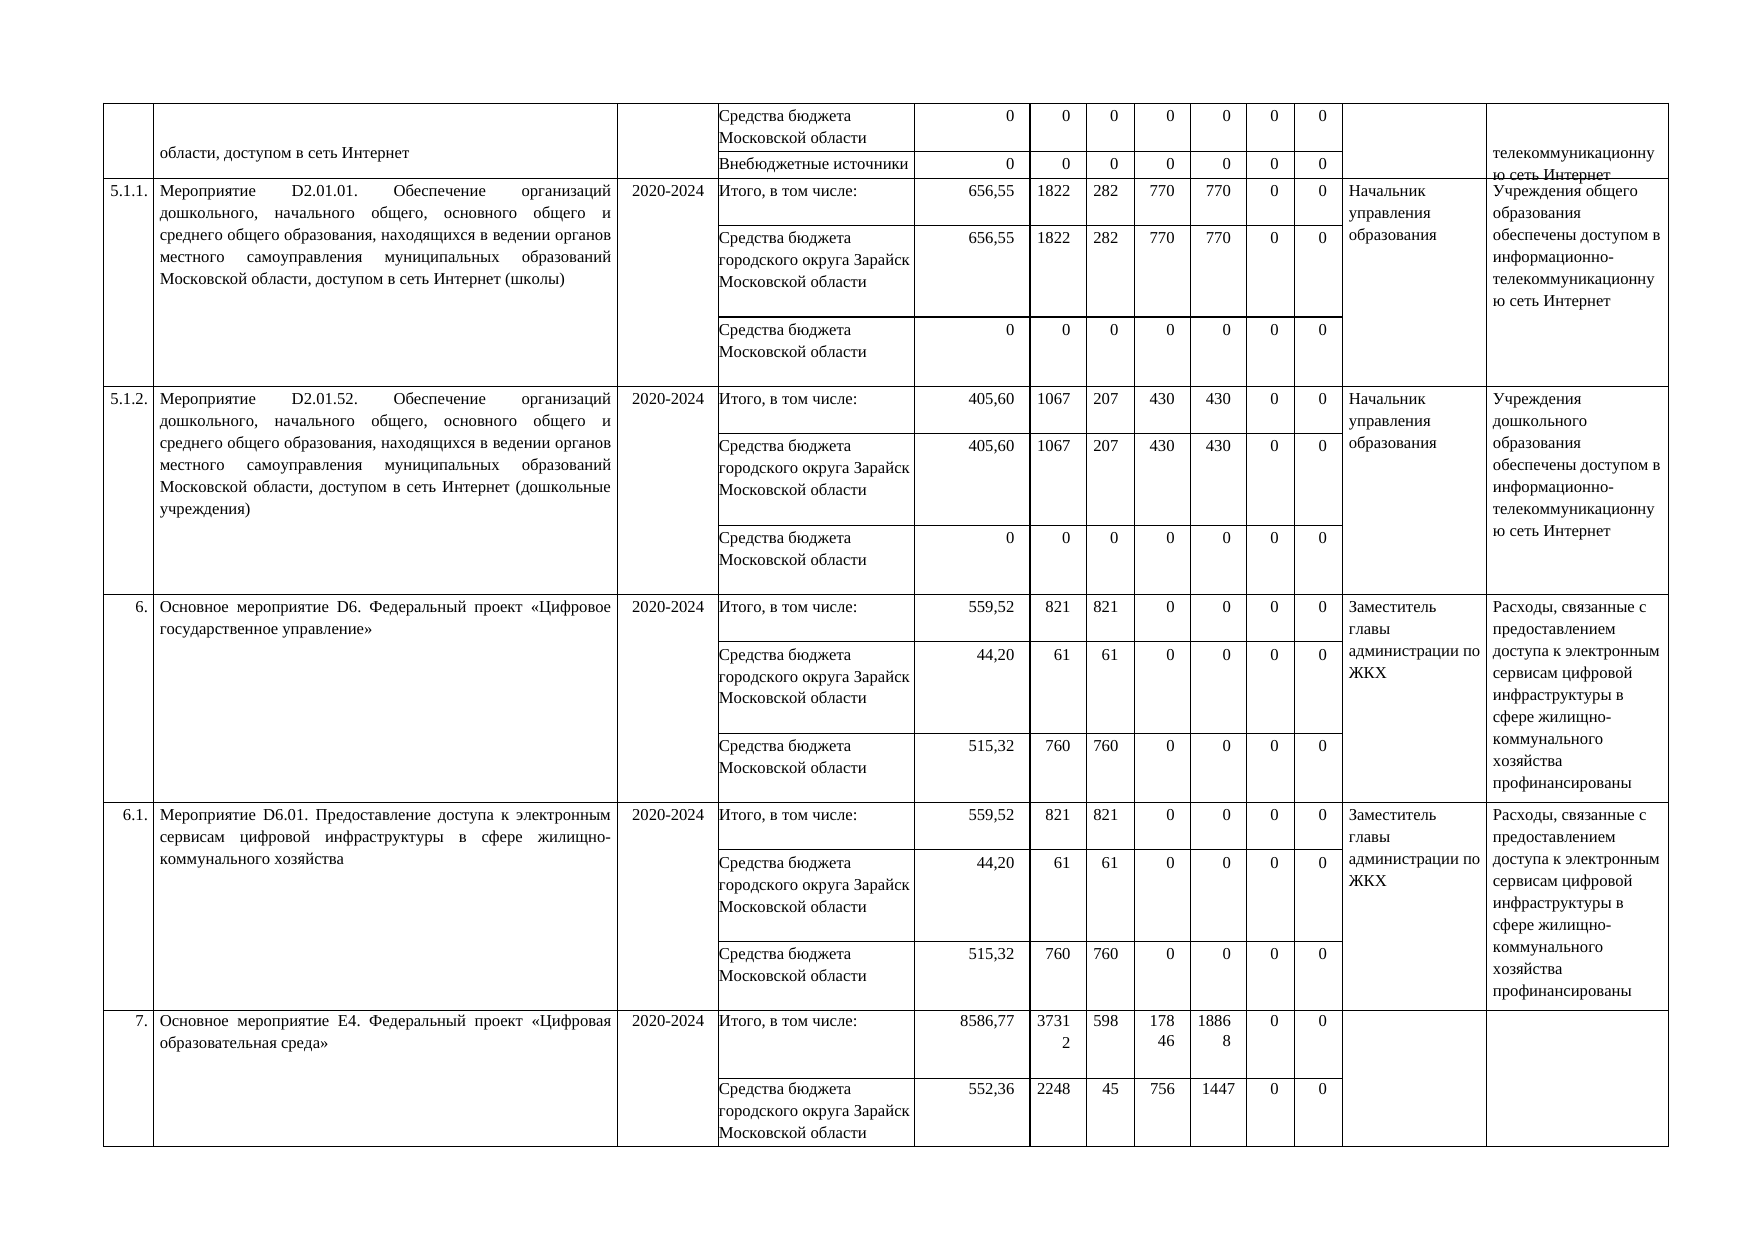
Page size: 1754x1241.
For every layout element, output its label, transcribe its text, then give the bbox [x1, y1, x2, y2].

table_cell 18868 [1191, 1011, 1246, 1077]
table_cell 0 [1191, 104, 1246, 151]
table_cell 44,20 [915, 642, 1029, 733]
table_cell 760 [1087, 942, 1134, 1010]
table_cell 0 [1247, 104, 1294, 151]
table_cell 0 [1191, 526, 1246, 594]
table_cell 0 [1135, 152, 1190, 178]
table_cell Основное мероприятие D6. Федеральный проект «Цифровое государственное управление» [154, 595, 617, 802]
table_cell 770 [1191, 226, 1246, 316]
table_cell 552,36 [915, 1079, 1029, 1146]
table_cell 0 [1135, 318, 1190, 386]
table_cell Начальник управления образования [1343, 387, 1486, 594]
table_cell Итого, в том числе: [719, 803, 914, 849]
table_cell 5.1.2. [104, 387, 153, 594]
table_cell 1447 [1191, 1079, 1246, 1146]
table_cell [1343, 1011, 1486, 1146]
table_cell 2020-2024 [618, 803, 718, 1010]
table_cell 656,55 [915, 226, 1029, 316]
table_cell 430 [1135, 434, 1190, 524]
table_cell 515,32 [915, 734, 1029, 802]
table_cell 0 [1295, 1079, 1342, 1146]
table_cell 0 [1295, 642, 1342, 733]
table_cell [719, 1079, 914, 1146]
table_cell Итого, в том числе: [719, 595, 914, 641]
table_cell Основное мероприятие E4. Федеральный проект «Цифровая образовательная среда» [154, 1011, 617, 1146]
table_cell 0 [1031, 152, 1086, 178]
table_cell 430 [1191, 434, 1246, 524]
table_cell 0 [1031, 526, 1086, 594]
table_cell 0 [1247, 1079, 1294, 1146]
table_cell 0 [1295, 387, 1342, 433]
table_cell 2020-2024 [618, 1011, 718, 1146]
table_cell Средства бюджета городского округа Зарайск Московской области [719, 850, 914, 941]
table_cell 0 [1247, 387, 1294, 433]
table_cell 821 [1087, 803, 1134, 849]
table_cell 821 [1031, 803, 1086, 849]
table_cell 0 [1191, 850, 1246, 941]
table_cell 770 [1135, 179, 1190, 225]
table_cell Средства бюджета Московской области [719, 318, 914, 386]
table_cell 598 [1087, 1011, 1134, 1077]
table_cell 515,32 [915, 942, 1029, 1010]
table_cell 0 [1135, 642, 1190, 733]
table_cell Итого, в том числе: [719, 1011, 914, 1077]
table_cell 6.1. [104, 803, 153, 1010]
table_cell Средства бюджета Московской области [719, 734, 914, 802]
table_cell Расходы, связанные с предоставлением доступа к электронным сервисам цифровой инфраструктуры в сфере жилищно-коммунального хозяйства профинансированы [1487, 803, 1668, 1010]
table_cell 0 [1295, 526, 1342, 594]
table_cell 0 [1191, 803, 1246, 849]
table_cell Мероприятие D2.01.52. Обеспечение организаций дошкольного, начального общего, основного общего и среднего общего образования, находящихся в ведении органов местного самоуправления муниципальных образований Московской области, доступом в сеть Интернет (дошкольные учреждения) [154, 387, 617, 594]
table_cell Начальник управления образования [1343, 179, 1486, 386]
table_cell 0 [1191, 152, 1246, 178]
table_cell 17846 [1135, 1011, 1190, 1077]
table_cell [1487, 179, 1668, 386]
table_cell 0 [1295, 318, 1342, 386]
table_cell Средства бюджета городского округа Зарайск Московской области [719, 434, 914, 524]
table_cell 207 [1087, 434, 1134, 524]
table_cell Учреждения дошкольного образования обеспечены доступом в информационно-телекоммуникационную сеть Интернет [1487, 387, 1668, 594]
table_cell 0 [1135, 104, 1190, 151]
table_cell 0 [1087, 104, 1134, 151]
table_cell 559,52 [915, 803, 1029, 849]
table_cell 770 [1135, 226, 1190, 316]
table_cell 0 [1295, 152, 1342, 178]
table_cell 45 [1087, 1079, 1134, 1146]
table_cell 760 [1031, 734, 1086, 802]
table_cell 0 [1295, 734, 1342, 802]
table_cell 0 [915, 152, 1029, 178]
table_cell Итого, в том числе: [719, 179, 914, 225]
table_cell 0 [1247, 642, 1294, 733]
table_cell Средства бюджета городского округа Зарайск Московской области [719, 642, 914, 733]
table_cell 760 [1087, 734, 1134, 802]
table_cell Мероприятие D6.01. Предоставление доступа к электронным сервисам цифровой инфраструктуры в сфере жилищно-коммунального хозяйства [154, 803, 617, 1010]
table_cell Мероприятие D2.01.01. Обеспечение организаций дошкольного, начального общего, основного общего и среднего общего образования, находящихся в ведении органов местного самоуправления муниципальных образований Московской области, доступом в сеть Интернет (школы) [154, 179, 617, 386]
table_cell 770 [1191, 179, 1246, 225]
table_cell 5.1.1. [104, 179, 153, 386]
table_cell 0 [1031, 104, 1086, 151]
table_cell Итого, в том числе: [719, 387, 914, 433]
table_cell 6. [104, 595, 153, 802]
table_cell 756 [1135, 1079, 1190, 1146]
table_cell Средства бюджета Московской области [719, 104, 914, 151]
table_cell 37312 [1031, 1011, 1086, 1077]
table_cell 0 [1295, 1011, 1342, 1077]
table_cell 0 [1191, 734, 1246, 802]
table_cell 61 [1031, 642, 1086, 733]
table_cell 282 [1087, 179, 1134, 225]
table_cell 0 [1087, 318, 1134, 386]
table_cell 0 [1087, 526, 1134, 594]
table_cell 2020-2024 [618, 387, 718, 594]
table_cell 0 [1191, 942, 1246, 1010]
table_cell 0 [1247, 850, 1294, 941]
table_cell 282 [1087, 226, 1134, 316]
table_cell 1067 [1031, 387, 1086, 433]
table_cell 2020-2024 [618, 595, 718, 802]
table_cell 559,52 [915, 595, 1029, 641]
table_cell 0 [1135, 850, 1190, 941]
table_cell 760 [1031, 942, 1086, 1010]
table_cell 7. [104, 1011, 153, 1146]
table_cell 0 [1247, 226, 1294, 316]
table_cell 0 [1247, 179, 1294, 225]
table_cell 0 [1247, 734, 1294, 802]
table_cell 0 [1295, 104, 1342, 151]
table_cell Расходы, связанные с предоставлением доступа к электронным сервисам цифровой инфраструктуры в сфере жилищно-коммунального хозяйства профинансированы [1487, 595, 1668, 802]
table_cell 0 [1295, 803, 1342, 849]
table_cell 0 [1247, 526, 1294, 594]
table_cell 61 [1087, 850, 1134, 941]
table_cell 8586,77 [915, 1011, 1029, 1077]
table_cell 405,60 [915, 434, 1029, 524]
table_cell 0 [1087, 152, 1134, 178]
table_cell 0 [1135, 942, 1190, 1010]
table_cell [719, 226, 914, 316]
table_cell 0 [1295, 942, 1342, 1010]
table_cell Внебюджетные источники [719, 152, 914, 178]
table_cell 1067 [1031, 434, 1086, 524]
table_cell 0 [1135, 526, 1190, 594]
table_cell 0 [1247, 434, 1294, 524]
table_cell 821 [1087, 595, 1134, 641]
table_cell 207 [1087, 387, 1134, 433]
table_cell 2248 [1031, 1079, 1086, 1146]
table_cell 430 [1135, 387, 1190, 433]
table_cell [1487, 1011, 1668, 1146]
table_cell 0 [915, 318, 1029, 386]
table_cell 0 [1191, 642, 1246, 733]
table_cell Заместитель главы администрации по ЖКХ [1343, 803, 1486, 1010]
table_cell 61 [1087, 642, 1134, 733]
table_cell 44,20 [915, 850, 1029, 941]
table_cell 0 [1295, 434, 1342, 524]
table_cell 0 [1247, 152, 1294, 178]
table_cell 0 [1247, 942, 1294, 1010]
table_cell 0 [1295, 179, 1342, 225]
table_cell 656,55 [915, 179, 1029, 225]
table_cell 1822 [1031, 179, 1086, 225]
table_cell Средства бюджета Московской области [719, 942, 914, 1010]
table_cell 821 [1031, 595, 1086, 641]
table_cell 0 [1191, 318, 1246, 386]
table_cell Заместитель главы администрации по ЖКХ [1343, 595, 1486, 802]
table_cell 2020-2024 [618, 179, 718, 386]
table_cell Средства бюджета Московской области [719, 526, 914, 594]
table_cell 61 [1031, 850, 1086, 941]
table_cell 430 [1191, 387, 1246, 433]
table_cell 0 [1247, 803, 1294, 849]
table_cell 0 [915, 104, 1029, 151]
table_cell 0 [1295, 850, 1342, 941]
table_cell 0 [1247, 1011, 1294, 1077]
table_cell 0 [1135, 803, 1190, 849]
table_cell 0 [1247, 595, 1294, 641]
table_cell 0 [1247, 318, 1294, 386]
table_cell 0 [1135, 595, 1190, 641]
table_cell 0 [1295, 595, 1342, 641]
table_cell 405,60 [915, 387, 1029, 433]
table_cell 0 [1031, 318, 1086, 386]
table_cell 0 [1295, 226, 1342, 316]
table_cell 1822 [1031, 226, 1086, 316]
table_cell 0 [1135, 734, 1190, 802]
table_cell 0 [915, 526, 1029, 594]
table_cell 0 [1191, 595, 1246, 641]
